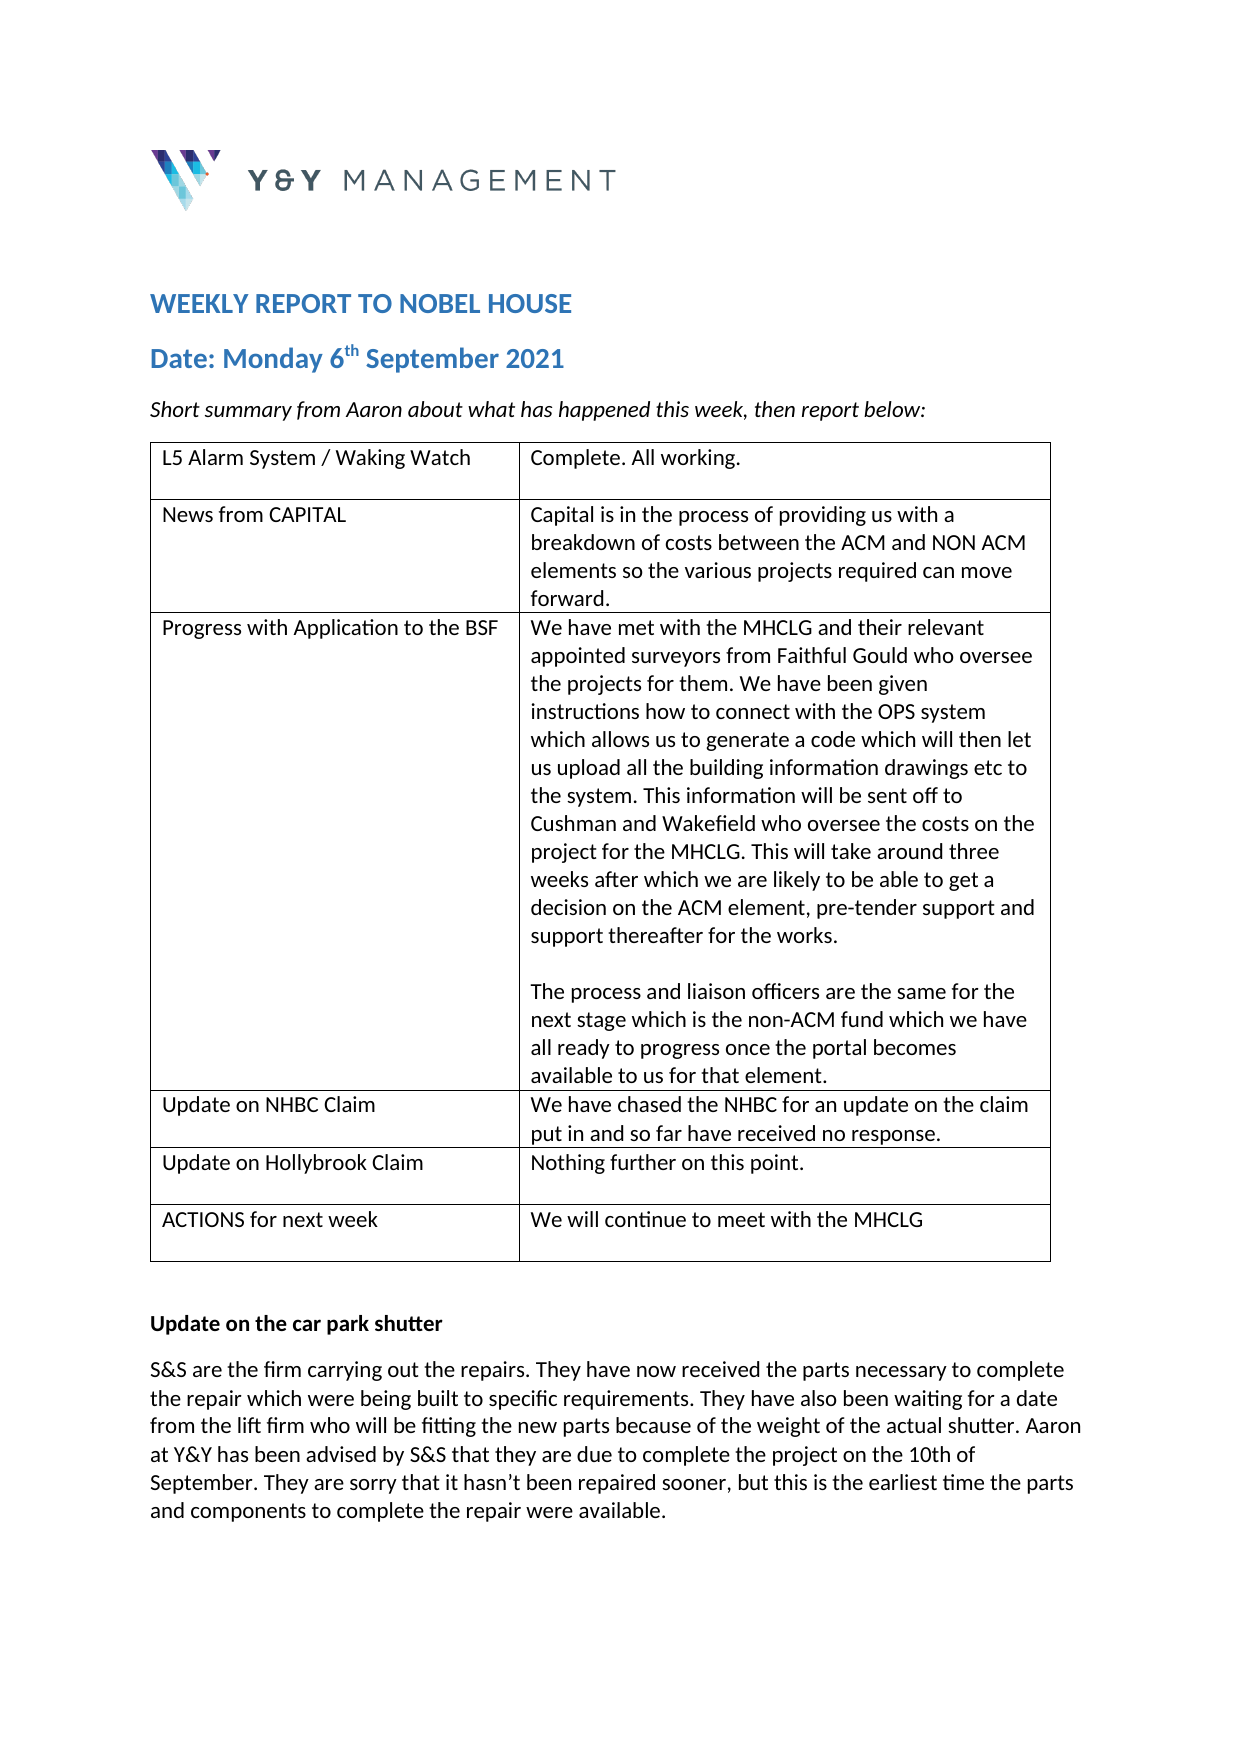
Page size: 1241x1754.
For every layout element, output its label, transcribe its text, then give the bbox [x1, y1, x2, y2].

text S&S are the firm carrying out the repairs. They have now received the parts necessary to complete the repair which were being built to specific requirements. They have also been waiting for a date from the lift firm who will be fitting the new parts because of the weight of the actual shutter. Aaron at Y&Y has been advised by S&S that they are due to complete the project on the 10th of September. They are sorry that it hasn’t been repaired sooner, but this is the earliest time the parts and components to complete the repair were available. [150, 1356, 1090, 1524]
table_cell Nothing further on this point. [520, 1148, 1050, 1204]
text WEEKLY REPORT TO NOBEL HOUSE [150, 285, 1090, 321]
table_cell Update on NHBC Claim [151, 1091, 519, 1147]
picture [150, 150, 616, 211]
table_cell Progress with Application to the BSF [151, 613, 519, 1089]
table_cell We have met with the MHCLG and their relevant appointed surveyors from Faithful Gould who oversee the projects for them. We have been given instructions how to connect with the OPS system which allows us to generate a code which will then let us upload all the building information drawings etc to the system. This information will be sent off to Cushman and Wakefield who oversee the costs on the project for the MHCLG. This will take around three weeks after which we are likely to be able to get a decision on the ACM element, pre-tender support and support thereafter for the works. The process and liaison officers are the same for the next stage which is the non-ACM fund which we have all ready to progress once the portal becomes available to us for that element. [520, 613, 1050, 1089]
table_header Complete. All working. [520, 443, 1050, 499]
table_cell Update on Hollybrook Claim [151, 1148, 519, 1204]
text Update on the car park shutter [150, 1309, 1090, 1337]
table_cell We will continue to meet with the MHCLG [520, 1205, 1050, 1261]
table_header L5 Alarm System / Waking Watch [151, 443, 519, 499]
table_cell ACTIONS for next week [151, 1205, 519, 1261]
table_cell We have chased the NHBC for an update on the claim put in and so far have received no response. [520, 1091, 1050, 1147]
table_cell News from CAPITAL [151, 500, 519, 612]
table_cell Capital is in the process of providing us with a breakdown of costs between the ACM and NON ACM elements so the various projects required can move forward. [520, 500, 1050, 612]
text Short summary from Aaron about what has happened this week, then report below: [150, 395, 1090, 423]
text Date: Monday 6th September 2021 [150, 340, 1090, 376]
